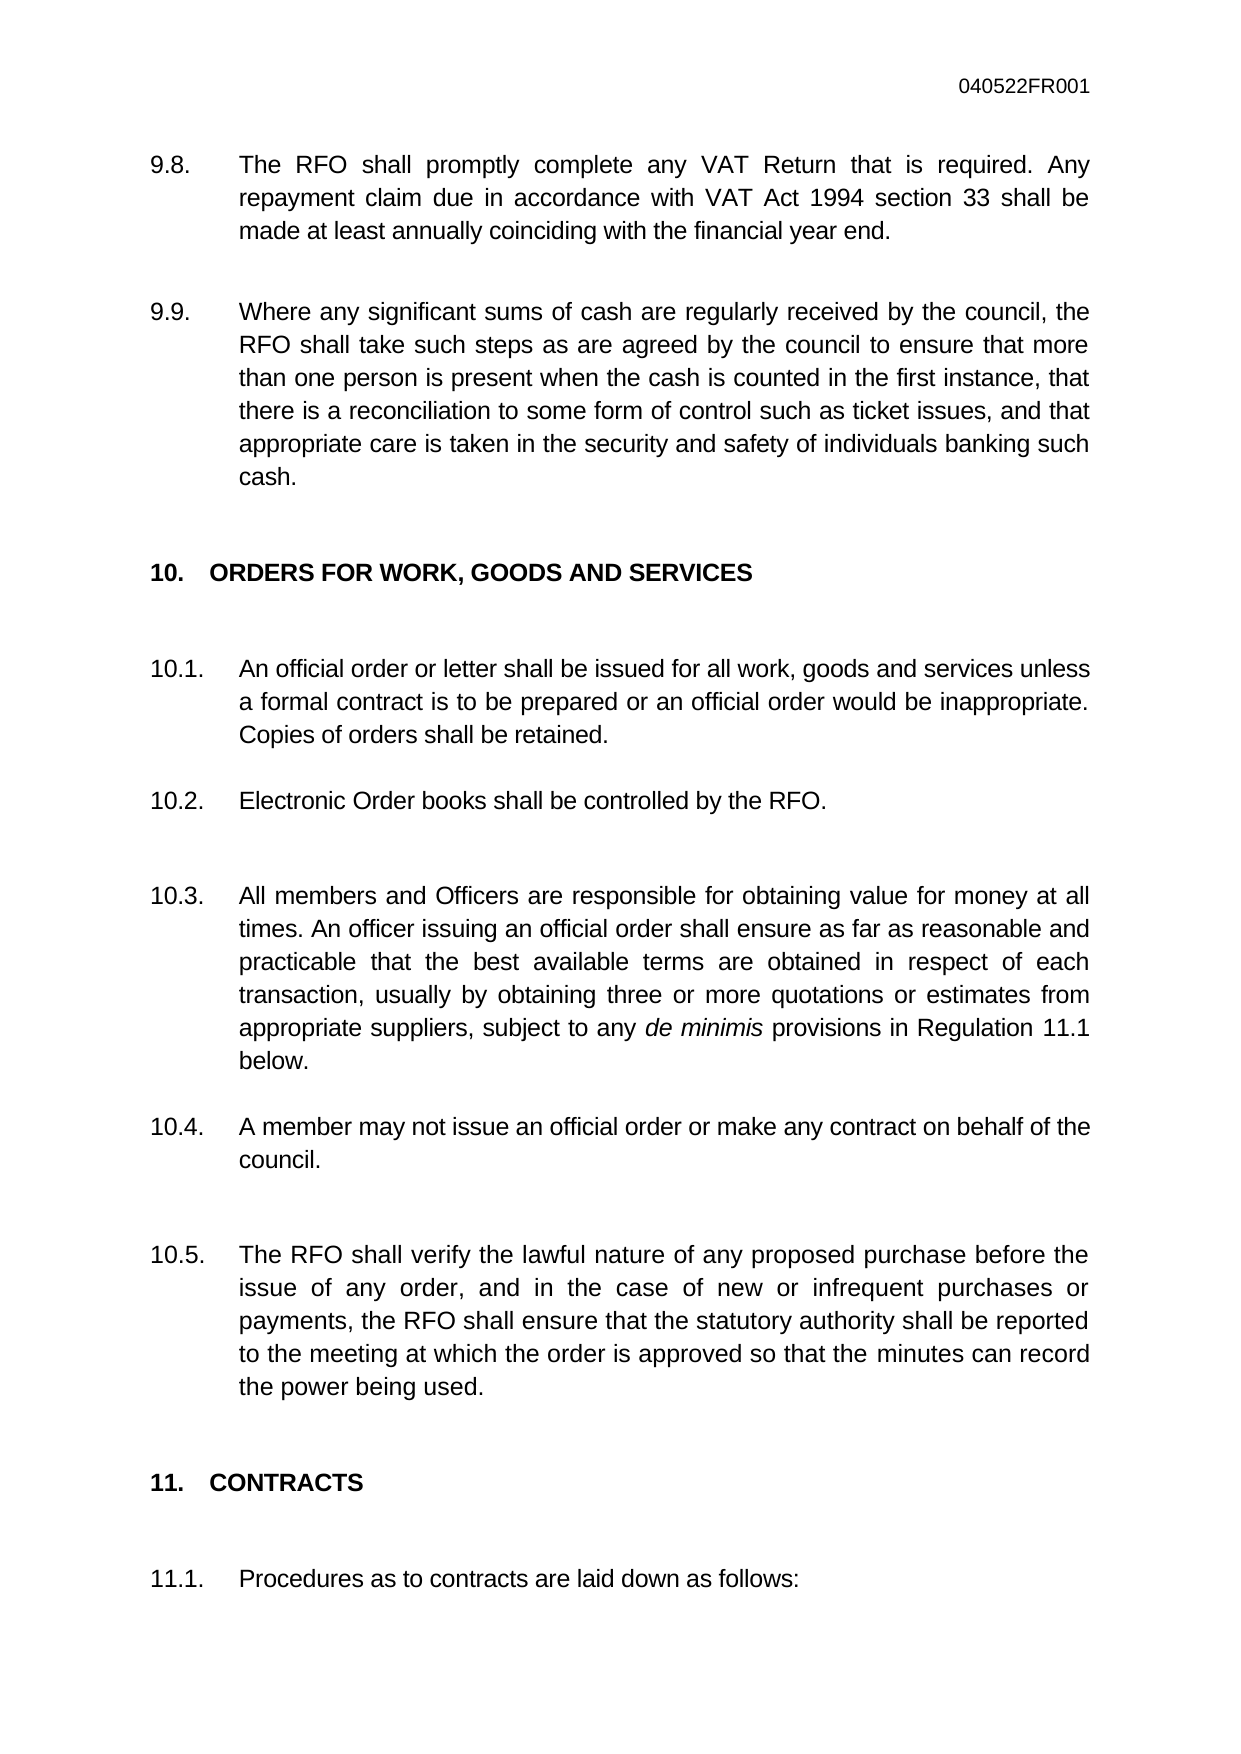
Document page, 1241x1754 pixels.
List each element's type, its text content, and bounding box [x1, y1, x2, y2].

list Electronic Order books shall be controlled by the RFO. [150, 786, 1090, 815]
list The RFO shall promptly complete any VAT Return that is required. Any repayment claim due in accordance with VAT Act 1994 section 33 shall be made at least annually coinciding with the financial year end. [150, 150, 1090, 245]
subtitle ORDERS FOR WORK, GOODS AND SERVICES [150, 558, 1090, 587]
list The RFO shall verify the lawful nature of any proposed purchase before the issue of any order, and in the case of new or infrequent purchases or payments, the RFO shall ensure that the statutory authority shall be reported to the meeting at which the order is approved so that the minutes can record the power being used. [150, 1240, 1090, 1401]
subtitle CONTRACTS [150, 1468, 1090, 1497]
list All members and Officers are responsible for obtaining value for money at all times. An officer issuing an official order shall ensure as far as reasonable and practicable that the best available terms are obtained in respect of each transaction, usually by obtaining three or more quotations or estimates from appropriate suppliers, subject to any de minimis provisions in Regulation 11.1 below. [150, 881, 1090, 1075]
list An official order or letter shall be issued for all work, goods and services unless a formal contract is to be prepared or an official order would be inappropriate. Copies of orders shall be retained. [150, 654, 1090, 749]
list Procedures as to contracts are laid down as follows: [150, 1564, 1090, 1593]
list Where any significant sums of cash are regularly received by the council, the RFO shall take such steps as are agreed by the council to ensure that more than one person is present when the cash is counted in the first instance, that there is a reconciliation to some form of control such as ticket issues, and that appropriate care is taken in the security and safety of individuals banking such cash. [150, 297, 1090, 491]
list A member may not issue an official order or make any contract on behalf of the council. [150, 1112, 1090, 1174]
